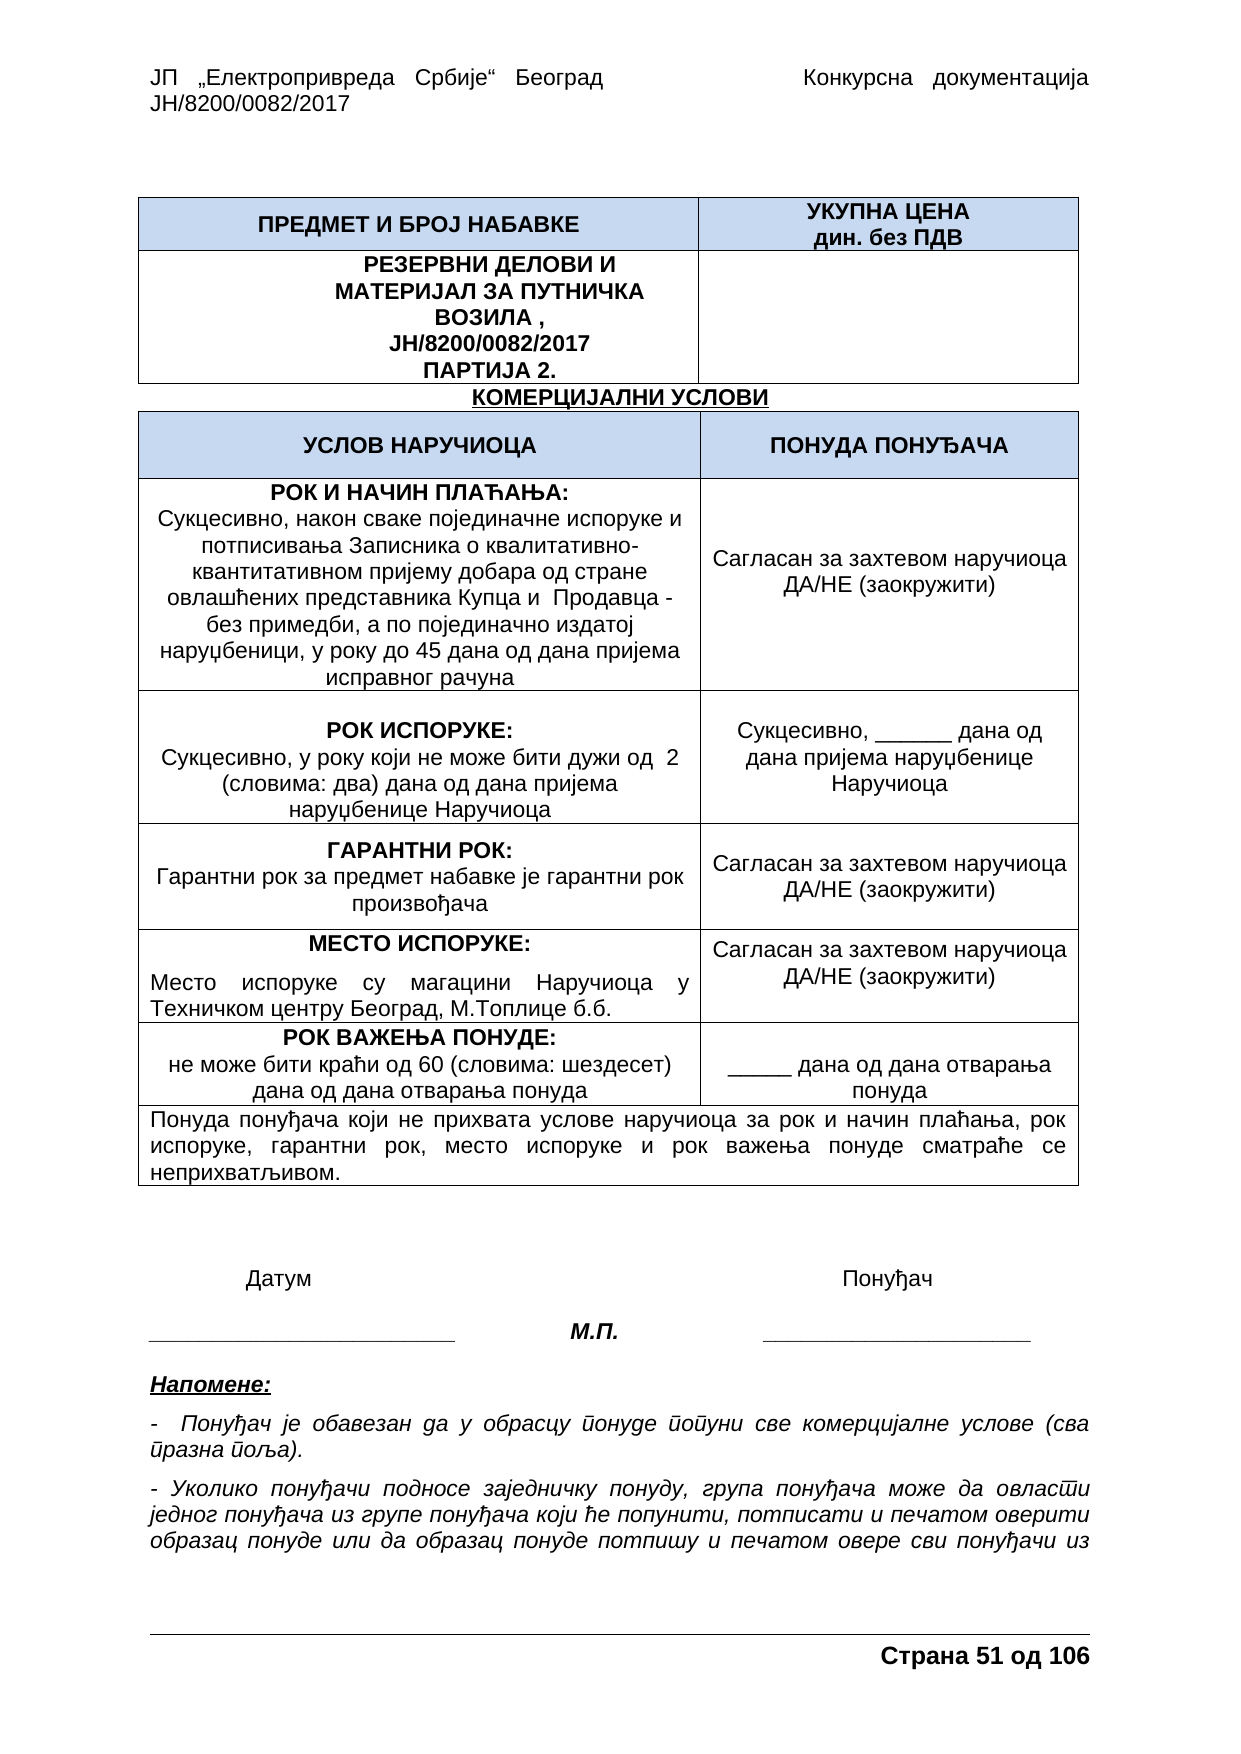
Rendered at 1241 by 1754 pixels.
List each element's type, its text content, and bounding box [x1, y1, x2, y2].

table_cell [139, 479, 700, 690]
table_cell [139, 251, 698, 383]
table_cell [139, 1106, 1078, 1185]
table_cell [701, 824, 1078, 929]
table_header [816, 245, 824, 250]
text Датум Понуђач [150, 1265, 1090, 1292]
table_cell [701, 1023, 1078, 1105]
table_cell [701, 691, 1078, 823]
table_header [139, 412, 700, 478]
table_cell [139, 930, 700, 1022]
text Напомене: [150, 1371, 1090, 1397]
text ________________________ М.П. _____________________ [150, 1318, 1090, 1344]
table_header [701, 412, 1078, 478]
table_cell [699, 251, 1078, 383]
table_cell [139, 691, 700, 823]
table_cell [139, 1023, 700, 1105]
text КОМЕРЦИЈАЛНИ УСЛОВИ [150, 384, 1090, 411]
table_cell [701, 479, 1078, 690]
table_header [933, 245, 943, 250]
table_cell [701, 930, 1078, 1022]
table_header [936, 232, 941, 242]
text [150, 1475, 1090, 1554]
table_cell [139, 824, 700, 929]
text - Понуђач је обавезан да у обрасцу понуде попуни све комерцијалне услове (сва празна поља). [150, 1409, 1090, 1462]
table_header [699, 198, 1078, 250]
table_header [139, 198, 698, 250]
